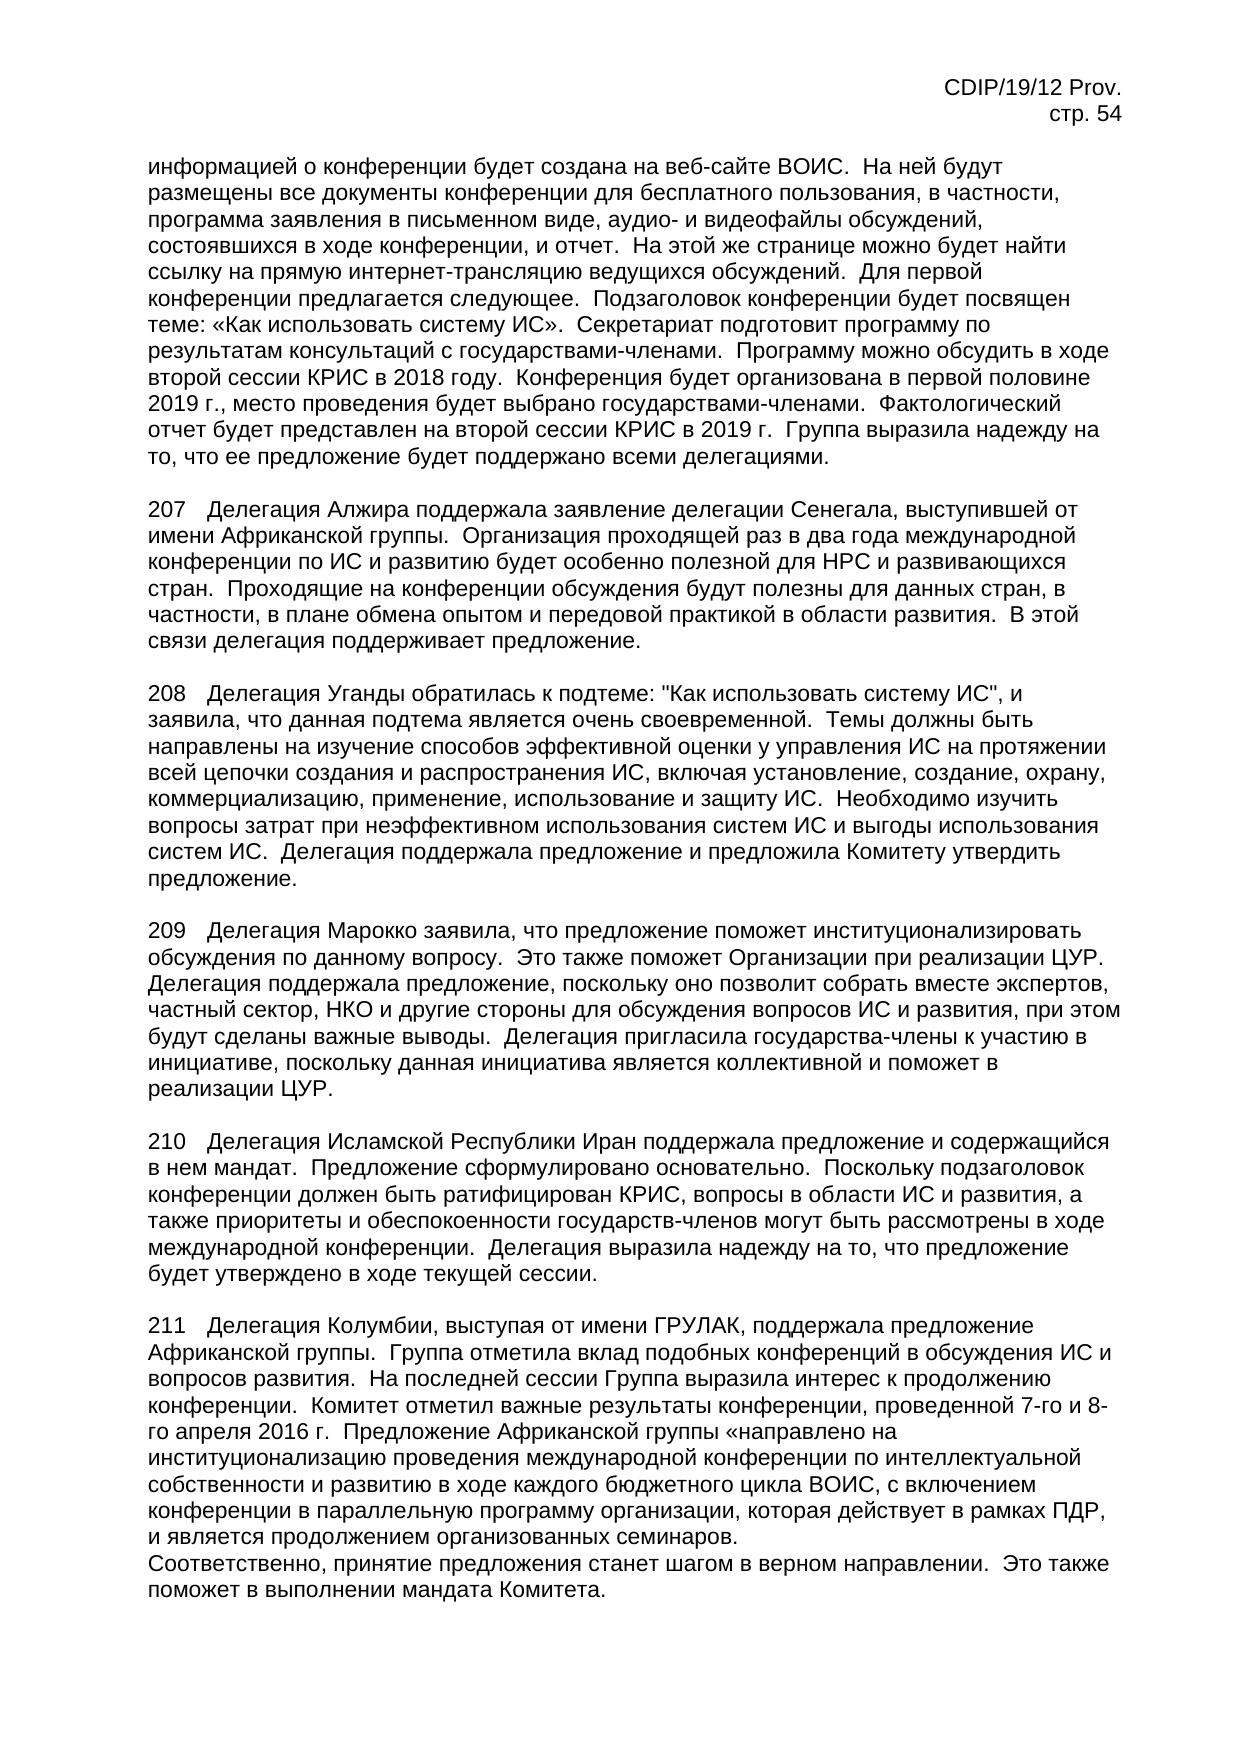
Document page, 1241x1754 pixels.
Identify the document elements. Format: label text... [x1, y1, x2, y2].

text Делегация Уганды обратилась к подтеме: "Как использовать систему ИС", и заявила, что данная подтема является очень своевременной. Темы должны быть направлены на изучение способов эффективной оценки у управления ИС на протяжении всей цепочки создания и распространения ИС, включая установление, создание, охрану, коммерциализацию, применение, использование и защиту ИС. Необходимо изучить вопросы затрат при неэффективном использования систем ИС и выгоды использования систем ИС. Делегация поддержала предложение и предложила Комитету утвердить предложение. [148, 680, 1122, 891]
text Делегация Исламской Республики Иран поддержала предложение и содержащийся в нем мандат. Предложение сформулировано основательно. Поскольку подзаголовок конференции должен быть ратифицирован КРИС, вопросы в области ИС и развития, а также приоритеты и обеспокоенности государств-членов могут быть рассмотрены в ходе международной конференции. Делегация выразила надежду на то, что предложение будет утверждено в ходе текущей сессии. [148, 1128, 1122, 1286]
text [148, 153, 1122, 469]
text Делегация Алжира поддержала заявление делегации Сенегала, выступившей от имени Африканской группы. Организация проходящей раз в два года международной конференции по ИС и развитию будет особенно полезной для НРС и развивающихся стран. Проходящие на конференции обсуждения будут полезны для данных стран, в частности, в плане обмена опытом и передовой практикой в области развития. В этой связи делегация поддерживает предложение. [148, 496, 1122, 654]
text Соответственно, принятие предложения станет шагом в верном направлении. Это также поможет в выполнении мандата Комитета. [148, 1550, 1122, 1602]
text Делегация Марокко заявила, что предложение поможет институционализировать обсуждения по данному вопросу. Это также поможет Организации при реализации ЦУР. Делегация поддержала предложение, поскольку оно позволит собрать вместе экспертов, частный сектор, НКО и другие стороны для обсуждения вопросов ИС и развития, при этом будут сделаны важные выводы. Делегация пригласила государства-члены к участию в инициативе, поскольку данная инициатива является коллективной и поможет в реализации ЦУР. [148, 917, 1122, 1102]
text Делегация Колумбии, выступая от имени ГРУЛАК, поддержала предложение Африканской группы. Группа отметила вклад подобных конференций в обсуждения ИС и вопросов развития. На последней сессии Группа выразила интерес к продолжению конференции. Комитет отметил важные результаты конференции, проведенной 7-го и 8-го апреля 2016 г. Предложение Африканской группы «направлено на институционализацию проведения международной конференции по интеллектуальной собственности и развитию в ходе каждого бюджетного цикла ВОИС, с включением конференции в параллельную программу организации, которая действует в рамках ПДР, и является продолжением организованных семинаров. [148, 1312, 1122, 1550]
